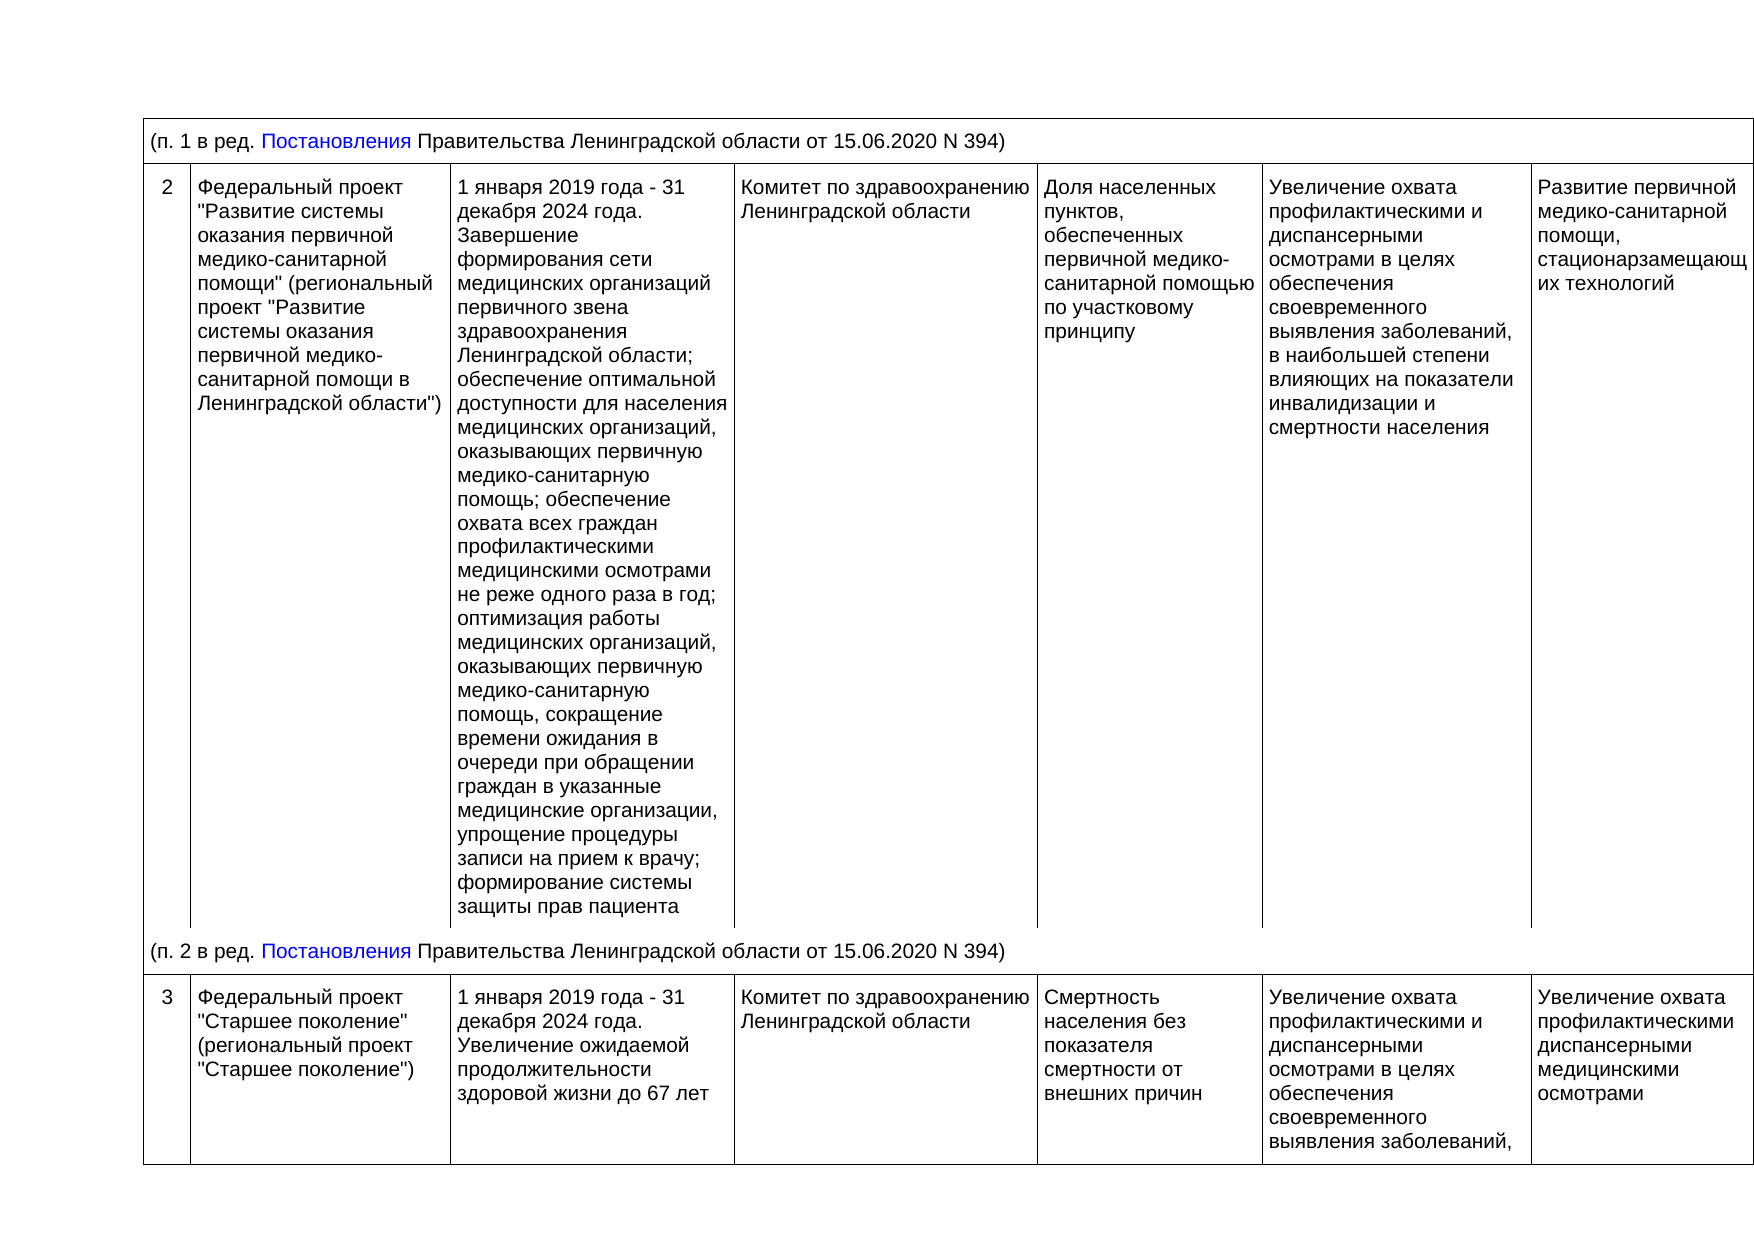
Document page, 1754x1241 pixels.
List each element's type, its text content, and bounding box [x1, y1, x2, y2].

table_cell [1263, 164, 1531, 928]
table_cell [735, 164, 1037, 928]
table_cell Доля населенных пунктов, обеспеченных первичной медико-санитарной помощью по участковому принципу [1038, 164, 1262, 928]
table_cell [451, 975, 734, 1163]
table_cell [191, 975, 450, 1163]
table_cell 1 января 2019 года - 31 декабря 2024 года. Завершение формирования сети медицинских организаций первичного звена здравоохранения Ленинградской области; обеспечение оптимальной доступности для населения медицинских организаций, оказывающих первичную медико-санитарную помощь; обеспечение охвата всех граждан профилактическими медицинскими осмотрами не реже одного раза в год; оптимизация работы медицинских организаций, оказывающих первичную медико-санитарную помощь, сокращение времени ожидания в очереди при обращении граждан в указанные медицинские организации, упрощение процедуры записи на прием к врачу; формирование системы защиты прав пациента [451, 164, 734, 928]
table_cell 3 [144, 975, 190, 1163]
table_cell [1263, 975, 1531, 1163]
table_cell (п. 1 в ред. Постановления Правительства Ленинградской области от 15.06.2020 N 394) [144, 119, 1753, 163]
table_cell Развитие первичной медико-санитарной помощи, стационарзамещающих технологий [1532, 164, 1753, 928]
table_cell (п. 2 в ред. Постановления Правительства Ленинградской области от 15.06.2020 N 394) [144, 928, 1753, 973]
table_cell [1532, 975, 1753, 1163]
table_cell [735, 975, 1037, 1163]
table_cell 2 [144, 164, 190, 928]
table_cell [1038, 975, 1262, 1163]
table_cell Федеральный проект "Развитие системы оказания первичной медико-санитарной помощи" (региональный проект "Развитие системы оказания первичной медико-санитарной помощи в Ленинградской области") [191, 164, 450, 928]
